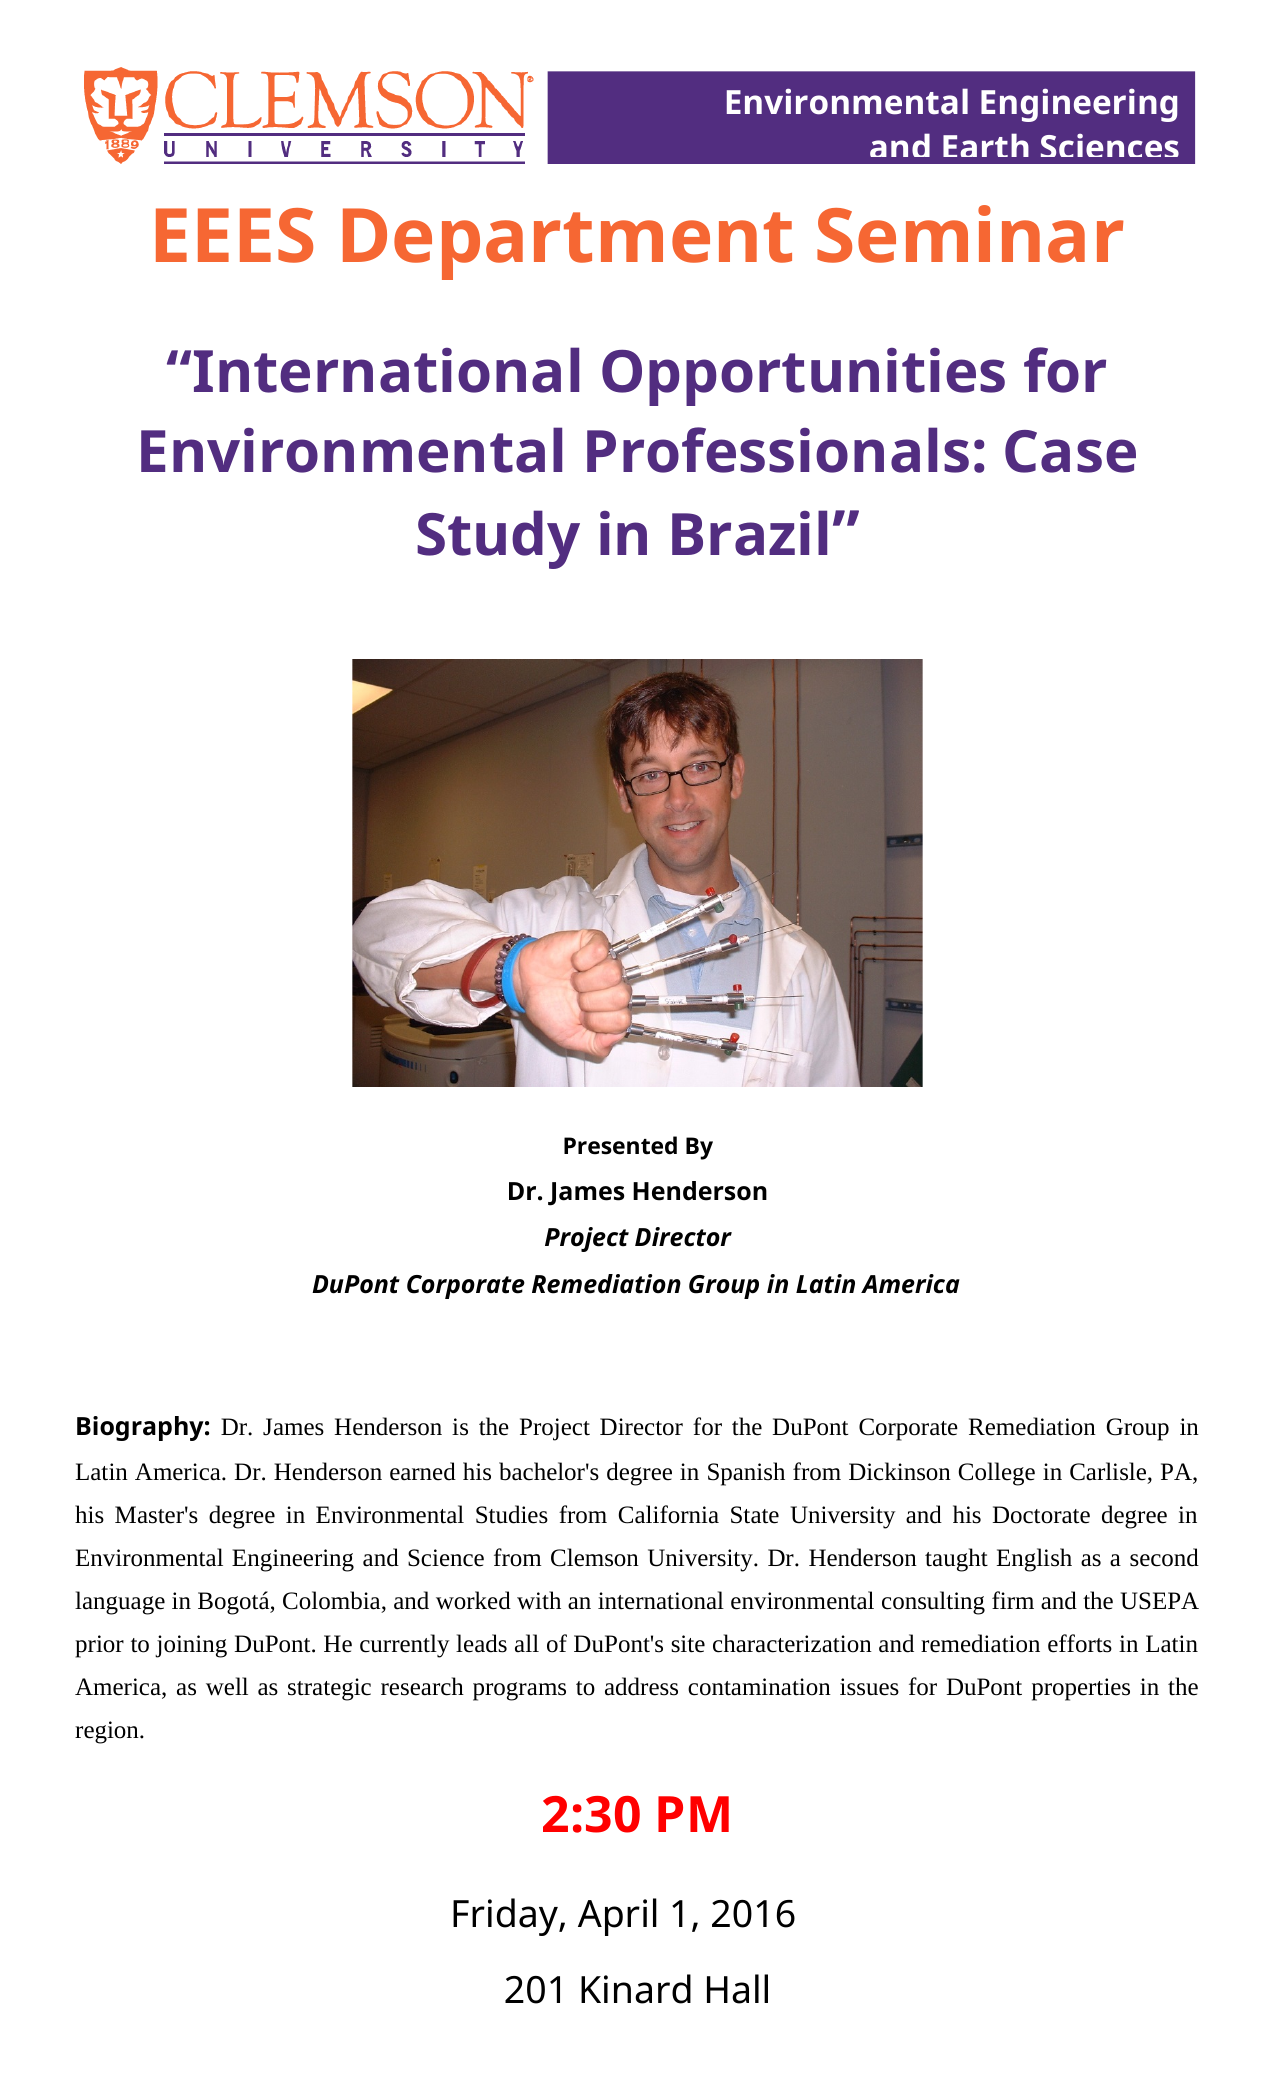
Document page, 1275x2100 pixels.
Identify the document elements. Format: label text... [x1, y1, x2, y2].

text “International Opportunities for Environmental Professionals: Case Study in Brazil” [75, 330, 1200, 574]
picture [352, 659, 923, 1087]
text Friday, April 1, 2016 [75, 1887, 1200, 1938]
text DuPont Corporate Remediation Group in Latin America [75, 1267, 1200, 1301]
text Dr. James Henderson [75, 1173, 1200, 1207]
picture [75, 60, 541, 183]
text Biography: Dr. James Henderson is the Project Director for the DuPont Corporate Remediation Group in Latin America. Dr. Henderson earned his bachelor's degree in Spanish from Dickinson College in Carlisle, PA, his Master's degree in Environmental Studies from California State University and his Doctorate degree in Environmental Engineering and Science from Clemson University. Dr. Henderson taught English as a second language in Bogotá, Colombia, and worked with an international environmental consulting firm and the USEPA prior to joining DuPont. He currently leads all of DuPont's site characterization and remediation efforts in Latin America, as well as strategic research programs to address contamination issues for DuPont properties in the region. [75, 1408, 1200, 1744]
text Presented By [75, 1130, 1200, 1161]
text Project Director [75, 1220, 1200, 1254]
text EEES Department Seminar [75, 182, 1200, 285]
text 201 Kinard Hall [75, 1963, 1200, 2014]
text 2:30 PM [75, 1779, 1200, 1847]
